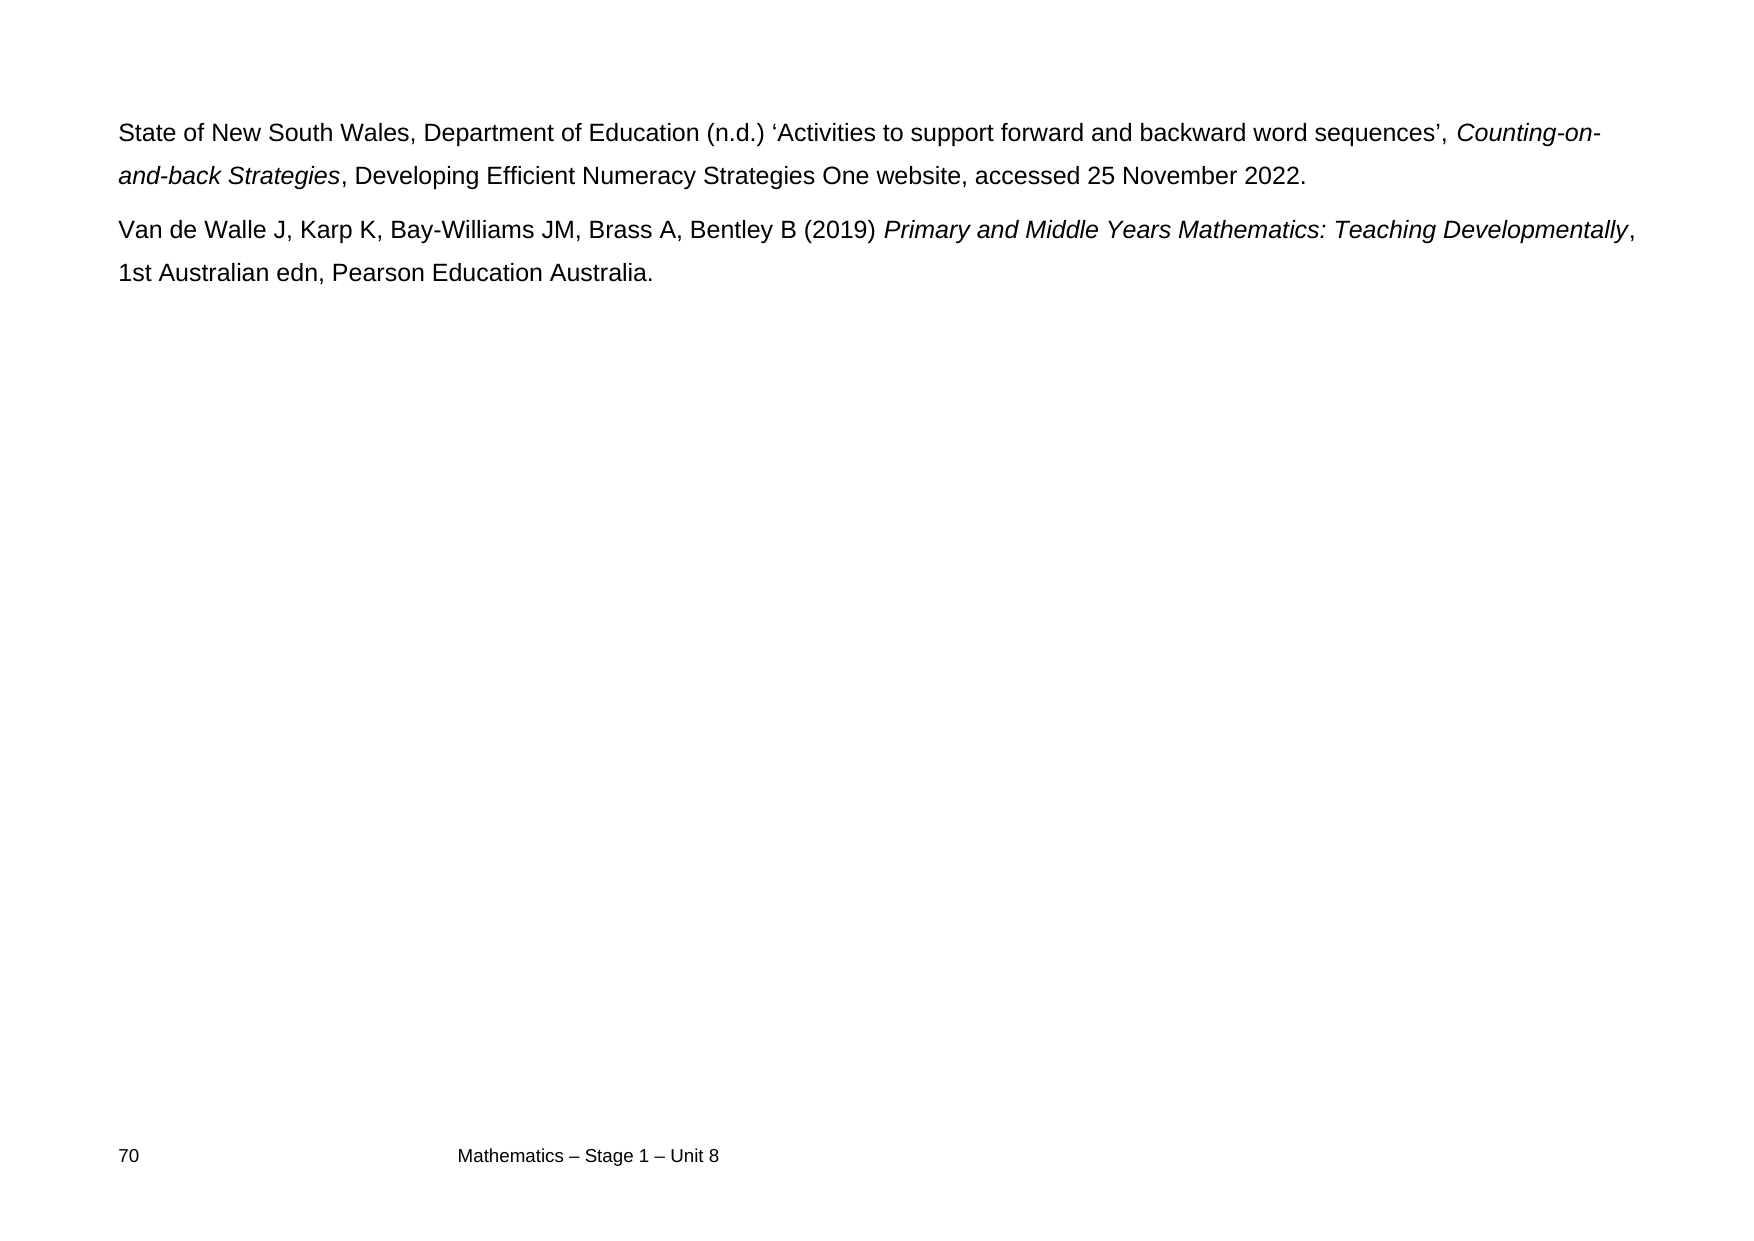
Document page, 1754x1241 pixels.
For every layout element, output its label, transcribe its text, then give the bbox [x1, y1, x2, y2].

text Van de Walle J, Karp K, Bay-Williams JM, Brass A, Bentley B (2019) Primary and Middle Years Mathematics: Teaching Developmentally, 1st Australian edn, Pearson Education Australia. [118, 215, 1636, 287]
text State of New South Wales, Department of Education (n.d.) ‘Activities to support forward and backward word sequences’, Counting-on-and-back Strategies, Developing Efficient Numeracy Strategies One website, accessed 25 November 2022. [118, 118, 1636, 190]
